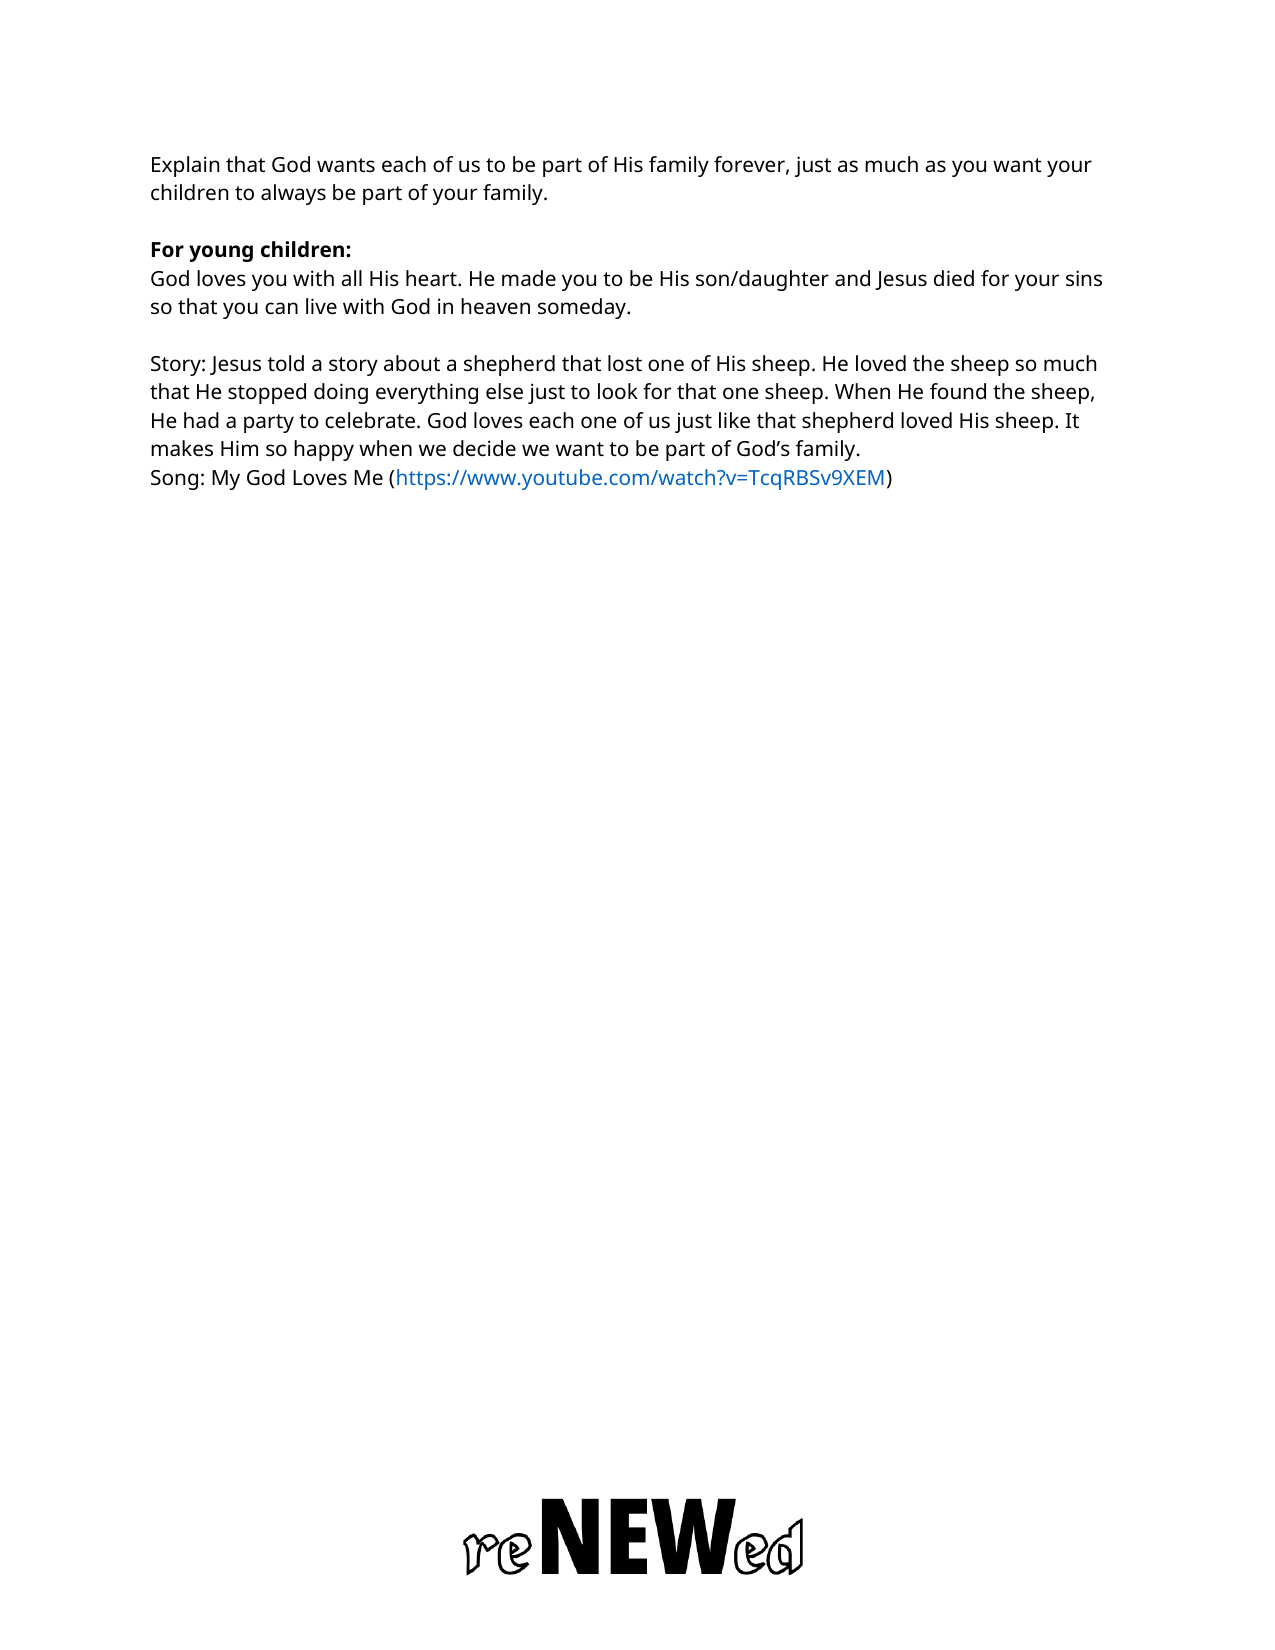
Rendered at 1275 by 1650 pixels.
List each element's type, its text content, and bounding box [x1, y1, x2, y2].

text Song: My God Loves Me (https://www.youtube.com/watch?v=TcqRBSv9XEM) [150, 463, 1125, 491]
text Story: Jesus told a story about a shepherd that lost one of His sheep. He loved the sheep so much that He stopped doing everything else just to look for that one sheep. When He found the sheep, He had a party to celebrate. God loves each one of us just like that shepherd loved His sheep. It makes Him so happy when we decide we want to be part of God’s family. [150, 349, 1125, 463]
picture [463, 1360, 812, 1650]
text For young children: [150, 235, 1125, 264]
text God loves you with all His heart. He made you to be His son/daughter and Jesus died for your sins so that you can live with God in heaven someday. [150, 264, 1125, 321]
